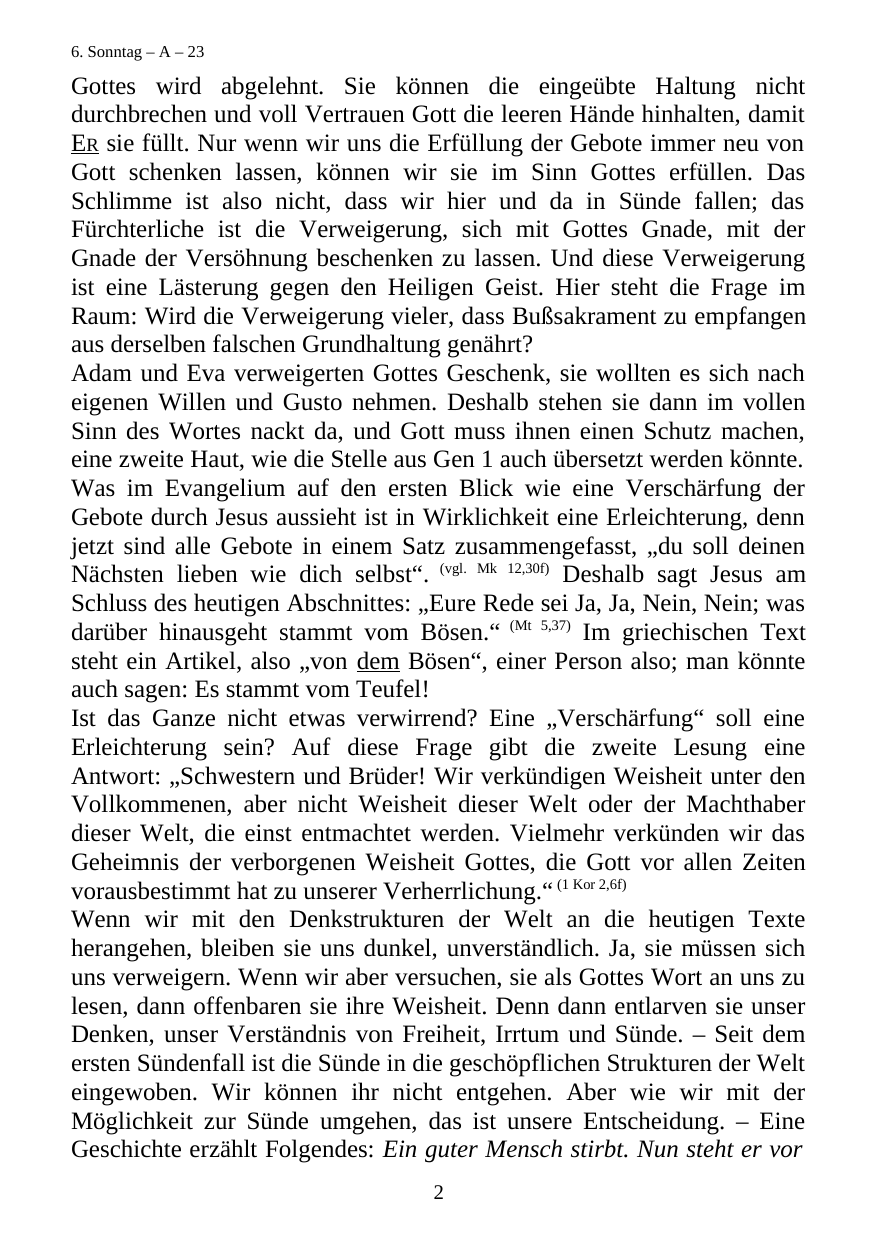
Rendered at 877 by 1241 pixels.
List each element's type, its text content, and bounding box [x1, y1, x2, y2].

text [71, 71, 806, 358]
text Ist das Ganze nicht etwas verwirrend? Eine „Verschärfung“ soll eine Erleichterung sein? Auf diese Frage gibt die zweite Lesung eine Antwort: „Schwestern und Brüder! Wir verkündigen Weisheit unter den Vollkommenen, aber nicht Weisheit dieser Welt oder der Machthaber dieser Welt, die einst entmachtet werden. Vielmehr verkünden wir das Geheimnis der verborgenen Weisheit Gottes, die Gott vor allen Zeiten vorausbestimmt hat zu unserer Verherrlichung.“ (1 Kor 2,6f) [71, 703, 806, 904]
text Was im Evangelium auf den ersten Blick wie eine Verschärfung der Gebote durch Jesus aussieht ist in Wirklichkeit eine Erleichterung, denn jetzt sind alle Gebote in einem Satz zusammengefasst, „du soll deinen Nächsten lieben wie dich selbst“. (vgl. Mk 12,30f) Deshalb sagt Jesus am Schluss des heutigen Abschnittes: „Eure Rede sei Ja, Ja, Nein, Nein; was darüber hinausgeht stammt vom Bösen.“ (Mt 5,37) Im griechischen Text steht ein Artikel, also „von dem Bösen“, einer Person also; man könnte auch sagen: Es stammt vom Teufel! [71, 473, 806, 703]
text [71, 904, 806, 1163]
text Adam und Eva verweigerten Gottes Geschenk, sie wollten es sich nach eigenen Willen und Gusto nehmen. Deshalb stehen sie dann im vollen Sinn des Wortes nackt da, und Gott muss ihnen einen Schutz machen, eine zweite Haut, wie die Stelle aus Gen 1 auch übersetzt werden könnte. [71, 358, 806, 473]
